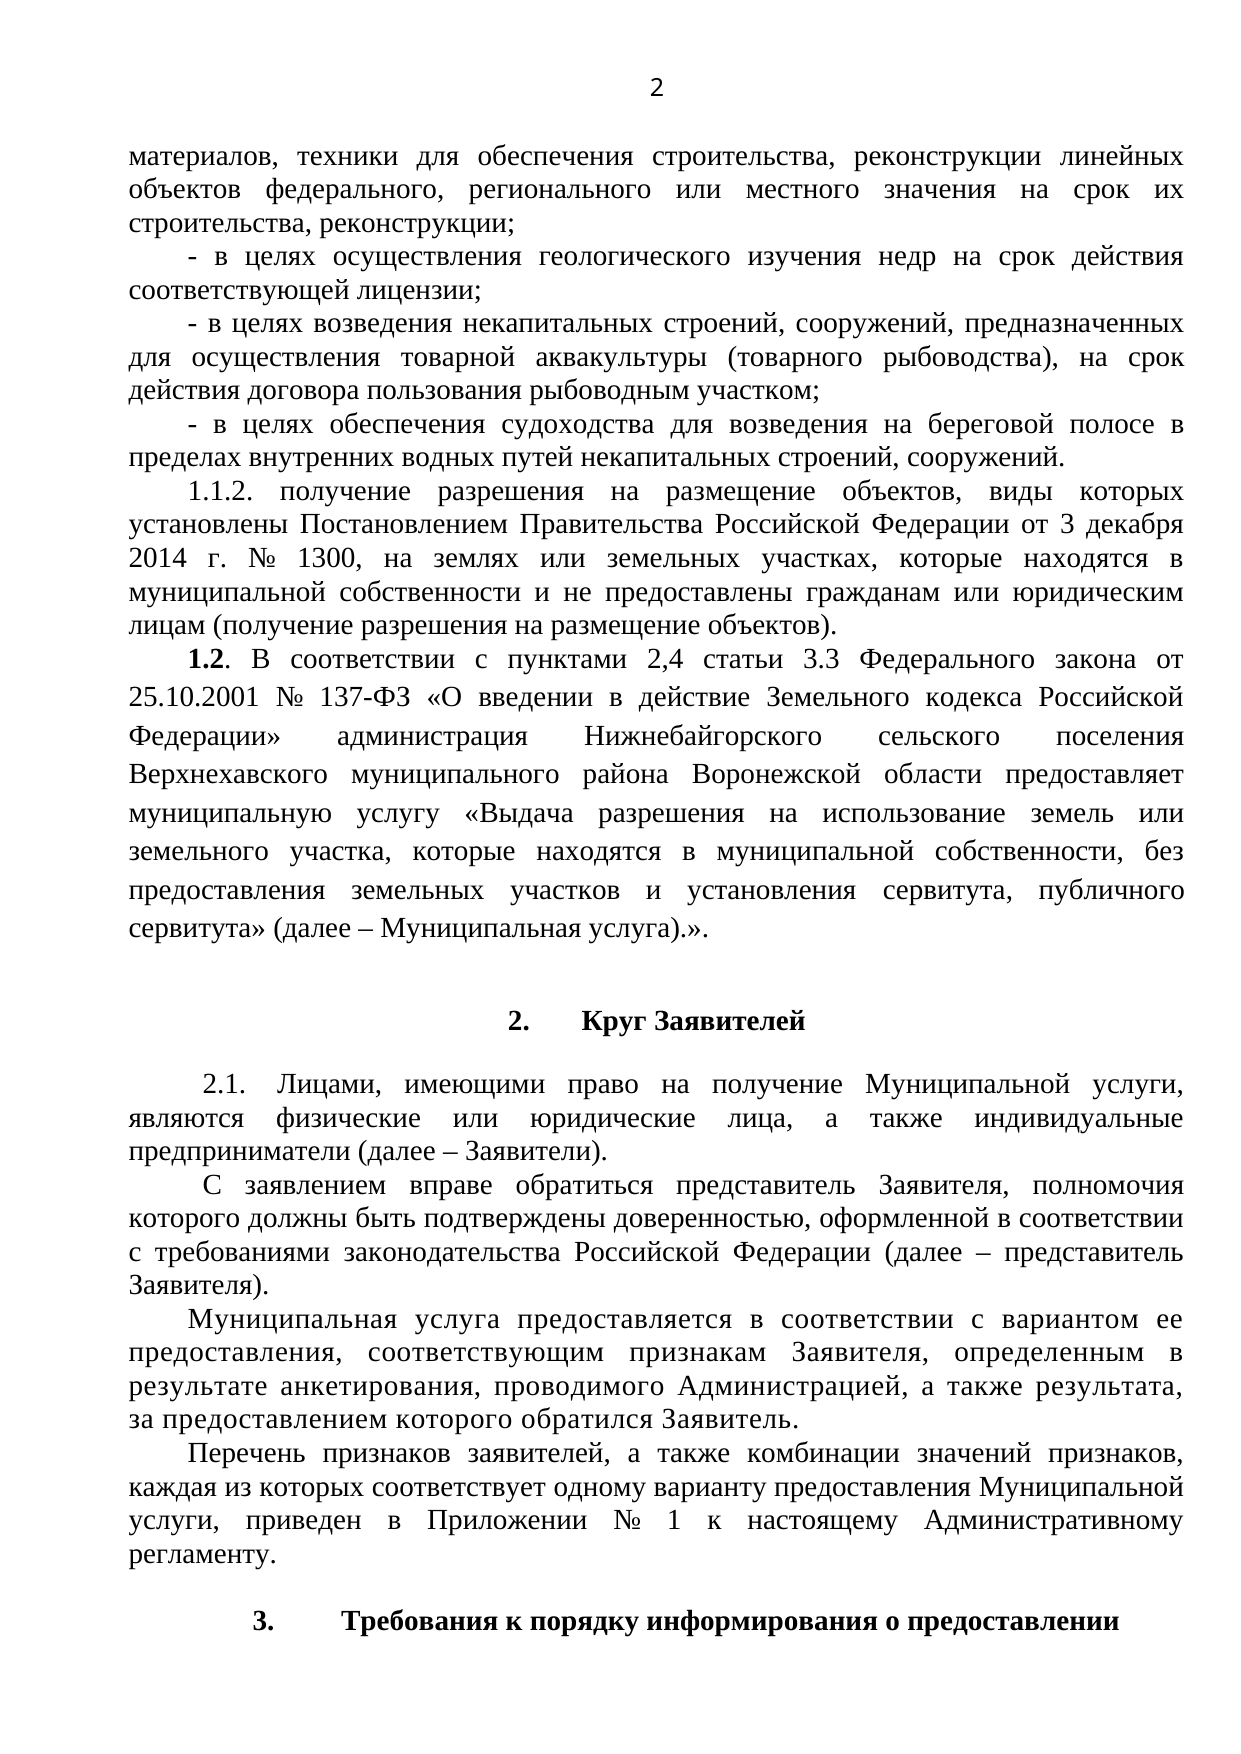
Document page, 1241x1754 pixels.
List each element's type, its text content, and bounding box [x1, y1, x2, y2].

text 1.1.2. получение разрешения на размещение объектов, виды которых установлены Постановлением Правительства Российской Федерации от 3 декабря 2014 г. № 1300, на землях или земельных участках, которые находятся в муниципальной собственности и не предоставлены гражданам или юридическим лицам (получение разрешения на размещение объектов). [128, 473, 1185, 641]
list Круг Заявителей [128, 1003, 1185, 1037]
text Перечень признаков заявителей, а также комбинации значений признаков, каждая из которых соответствует одному варианту предоставления Муниципальной услуги, приведен в Приложении № 1 к настоящему Административному регламенту. [128, 1435, 1185, 1569]
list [128, 1603, 1185, 1636]
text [128, 138, 1185, 238]
text - в целях обеспечения судоходства для возведения на береговой полосе в пределах внутренних водных путей некапитальных строений, сооружений. [128, 406, 1185, 473]
text С заявлением вправе обратиться представитель Заявителя, полномочия которого должны быть подтверждены доверенностью, оформленной в соответствии с требованиями законодательства Российской Федерации (далее – представитель Заявителя). [128, 1167, 1185, 1301]
list Лицами, имеющими право на получение Муниципальной услуги, являются физические или юридические лица, а также индивидуальные предприниматели (далее – Заявители). [128, 1066, 1185, 1167]
text Муниципальная услуга предоставляется в соответствии с вариантом ее предоставления, соответствующим признакам Заявителя, определенным в результате анкетирования, проводимого Администрацией, а также результата, за предоставлением которого обратился Заявитель. [128, 1301, 1185, 1435]
list 1.2. В соответствии с пунктами 2,4 статьи 3.3 Федерального закона от 25.10.2001 № 137-ФЗ «О введении в действие Земельного кодекса Российской Федерации» администрация Нижнебайгорского сельского поселения Верхнехавского муниципального района Воронежской области предоставляет муниципальную услугу «Выдача разрешения на использование земель или земельного участка, которые находятся в муниципальной собственности, без предоставления земельных участков и установления сервитута, публичного сервитута» (далее – Муниципальная услуга).». [128, 641, 1185, 944]
text - в целях осуществления геологического изучения недр на срок действия соответствующей лицензии; [128, 238, 1185, 305]
text - в целях возведения некапитальных строений, сооружений, предназначенных для осуществления товарной аквакультуры (товарного рыбоводства), на срок действия договора пользования рыбоводным участком; [128, 305, 1185, 406]
